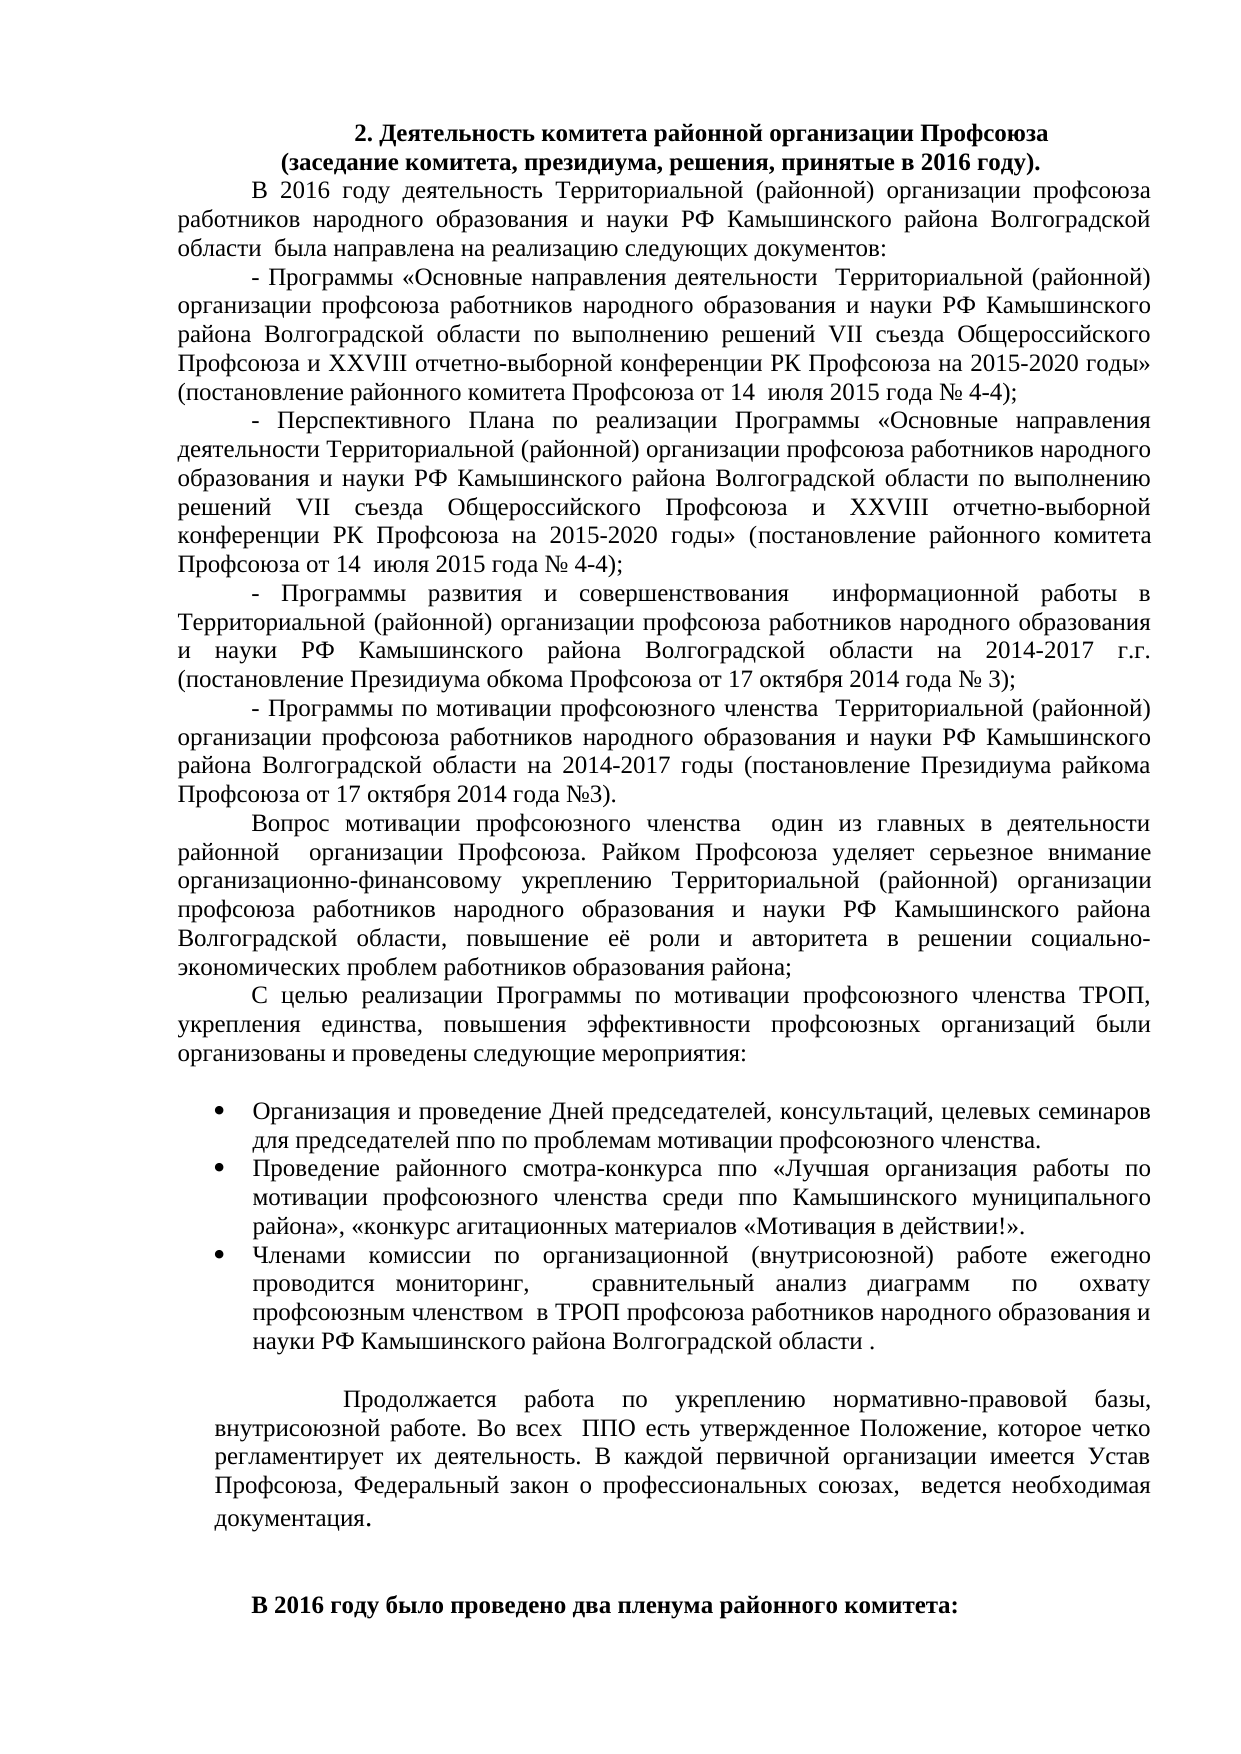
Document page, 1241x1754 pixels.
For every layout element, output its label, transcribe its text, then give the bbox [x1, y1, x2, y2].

text - Программы «Основные направления деятельности Территориальной (районной) организации профсоюза работников народного образования и науки РФ Камышинского района Волгоградской области по выполнению решений VII съезда Общероссийского Профсоюза и XXVIII отчетно-выборной конференции РК Профсоюза на 2015-2020 годы» (постановление районного комитета Профсоюза от 14 июля 2015 года № 4-4); [177, 262, 1152, 406]
list Членами комиссии по организационной (внутрисоюзной) работе ежегодно проводится мониторинг, сравнительный анализ диаграмм по охвату профсоюзным членством в ТРОП профсоюза работников народного образования и науки РФ Камышинского района Волгоградской области . [215, 1240, 1152, 1355]
text С целью реализации Программы по мотивации профсоюзного членства ТРОП, укрепления единства, повышения эффективности профсоюзных организаций были организованы и проведены следующие мероприятия: [177, 981, 1152, 1067]
text - Программы по мотивации профсоюзного членства Территориальной (районной) организации профсоюза работников народного образования и науки РФ Камышинского района Волгоградской области на 2014-2017 годы (постановление Президиума райкома Профсоюза от 17 октября 2014 года №3). [177, 693, 1152, 808]
text - Программы развития и совершенствования информационной работы в Территориальной (районной) организации профсоюза работников народного образования и науки РФ Камышинского района Волгоградской области на 2014-2017 г.г. (постановление Президиума обкома Профсоюза от 17 октября 2014 года № 3); [177, 578, 1152, 693]
text В 2016 году деятельность Территориальной (районной) организации профсоюза работников народного образования и науки РФ Камышинского района Волгоградской области была направлена на реализацию следующих документов: [177, 176, 1152, 262]
text - Перспективного Плана по реализации Программы «Основные направления деятельности Территориальной (районной) организации профсоюза работников народного образования и науки РФ Камышинского района Волгоградской области по выполнению решений VII съезда Общероссийского Профсоюза и XXVIII отчетно-выборной конференции РК Профсоюза на 2015-2020 годы» (постановление районного комитета Профсоюза от 14 июля 2015 года № 4-4); [177, 406, 1152, 578]
text 2. Деятельность комитета районной организации Профсоюза [177, 118, 1152, 147]
text (заседание комитета, президиума, решения, принятые в 2016 году). [177, 147, 1152, 176]
text В 2016 году было проведено два пленума районного комитета: [177, 1590, 1152, 1619]
list Организация и проведение Дней председателей, консультаций, целевых семинаров для председателей ппо по проблемам мотивации профсоюзного членства. [215, 1096, 1152, 1153]
list Проведение районного смотра-конкурса ппо «Лучшая организация работы по мотивации профсоюзного членства среди ппо Камышинского муниципального района», «конкурс агитационных материалов «Мотивация в действии!». [215, 1153, 1152, 1240]
text Вопрос мотивации профсоюзного членства один из главных в деятельности районной организации Профсоюза. Райком Профсоюза уделяет серьезное внимание организационно-финансовому укреплению Территориальной (районной) организации профсоюза работников народного образования и науки РФ Камышинского района Волгоградской области, повышение её роли и авторитета в решении социально-экономических проблем работников образования района; [177, 808, 1152, 981]
text Продолжается работа по укреплению нормативно-правовой базы, внутрисоюзной работе. Во всех ППО есть утвержденное Положение, которое четко регламентирует их деятельность. В каждой первичной организации имеется Устав Профсоюза, Федеральный закон о профессиональных союзах, ведется необходимая документация. [214, 1384, 1152, 1532]
